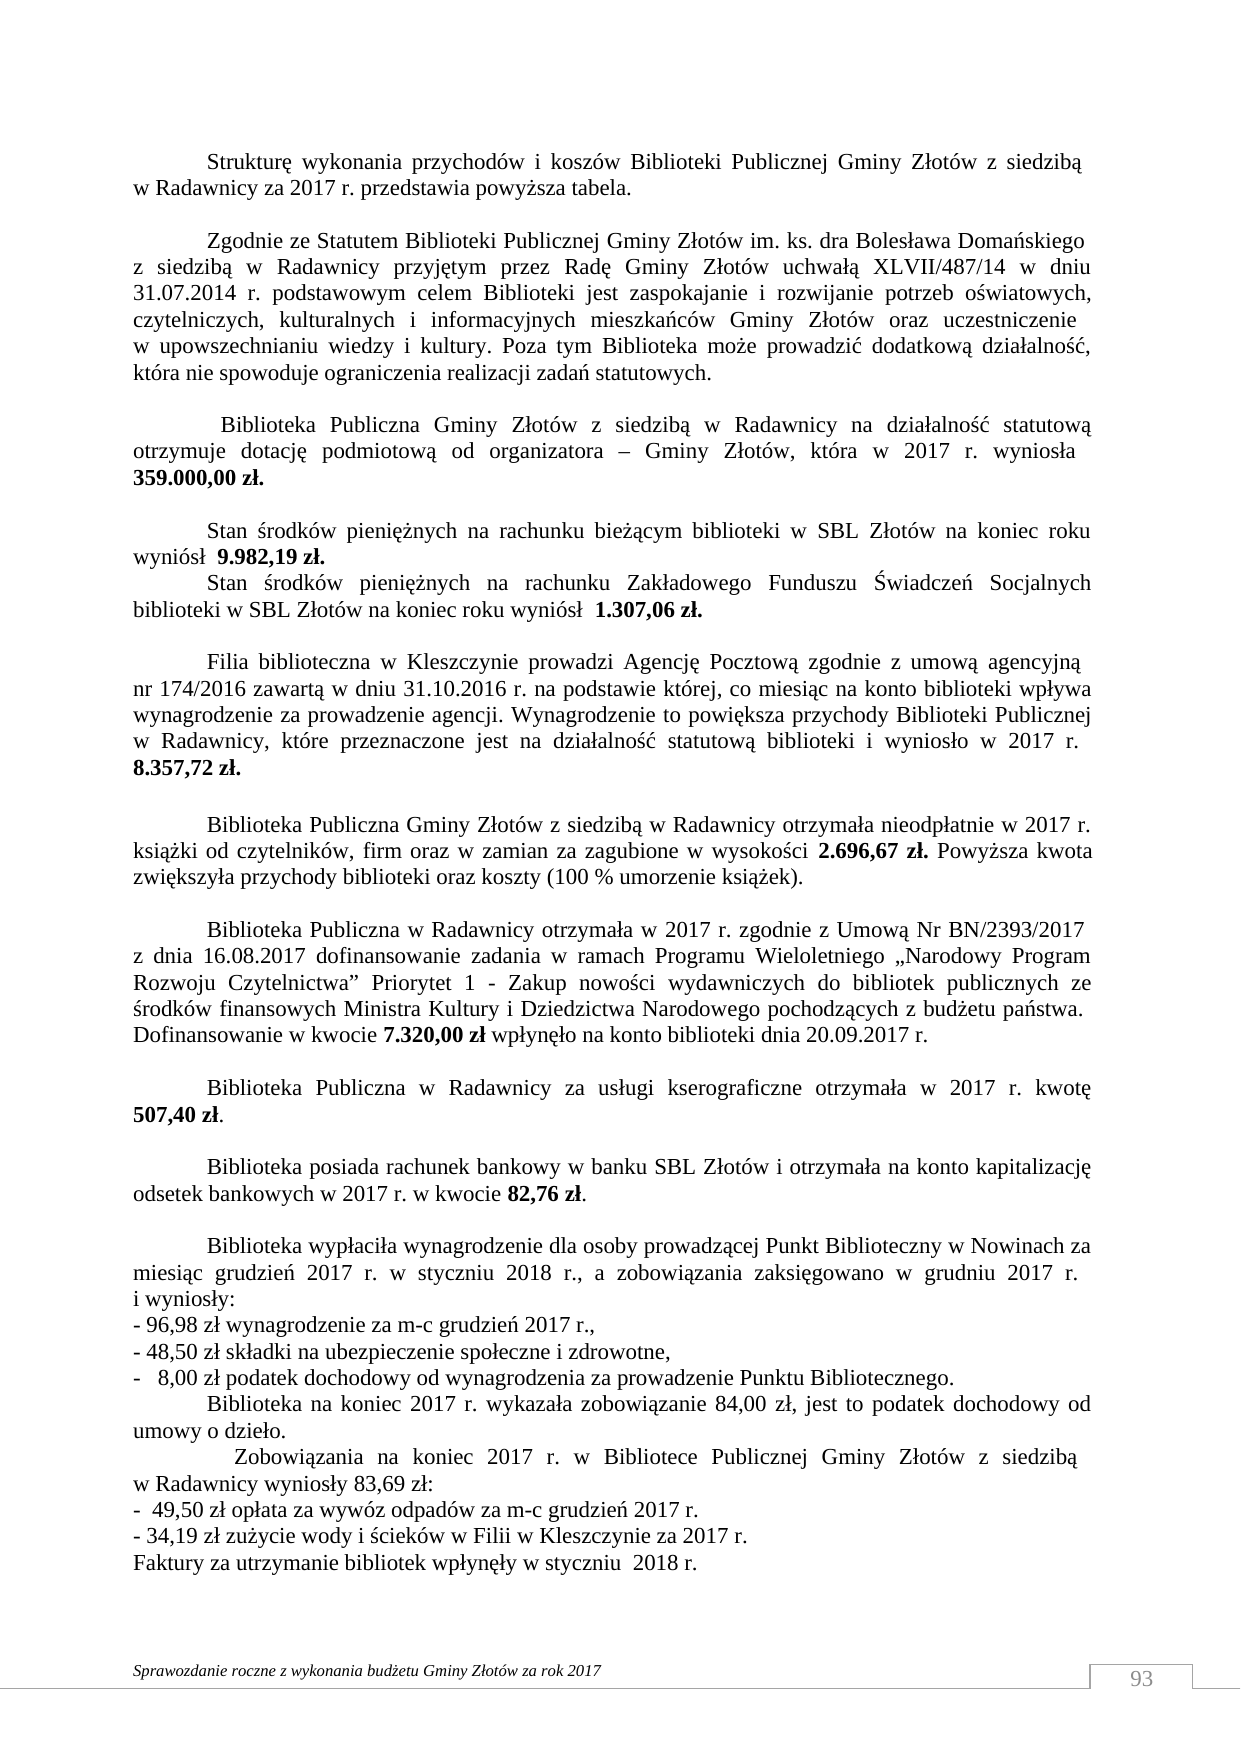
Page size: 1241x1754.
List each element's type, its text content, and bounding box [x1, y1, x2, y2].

text Biblioteka na koniec 2017 r. wykazała zobowiązanie 84,00 zł, jest to podatek dochodowy od umowy o dzieło. [133, 1391, 1093, 1443]
text Filia biblioteczna w Kleszczynie prowadzi Agencję Pocztową zgodnie z umową agencyjną nr 174/2016 zawartą w dniu 31.10.2016 r. na podstawie której, co miesiąc na konto biblioteki wpływa wynagrodzenie za prowadzenie agencji. Wynagrodzenie to powiększa przychody Biblioteki Publicznej w Radawnicy, które przeznaczone jest na działalność statutową biblioteki i wyniosło w 2017 r. 8.357,72 zł. [133, 648, 1093, 780]
text Biblioteka Publiczna w Radawnicy za usługi kserograficzne otrzymała w 2017 r. kwotę 507,40 zł. [133, 1074, 1093, 1127]
text Biblioteka posiada rachunek bankowy w banku SBL Złotów i otrzymała na konto kapitalizację odsetek bankowych w 2017 r. w kwocie 82,76 zł. [133, 1153, 1093, 1206]
text Strukturę wykonania przychodów i koszów Biblioteki Publicznej Gminy Złotów z siedzibą w Radawnicy za 2017 r. przedstawia powyższa tabela. [133, 148, 1093, 200]
text - 34,19 zł zużycie wody i ścieków w Filii w Kleszczynie za 2017 r. [133, 1522, 1093, 1549]
text - 96,98 zł wynagrodzenie za m-c grudzień 2017 r., [133, 1311, 1093, 1338]
text Biblioteka wypłaciła wynagrodzenie dla osoby prowadzącej Punkt Biblioteczny w Nowinach za miesiąc grudzień 2017 r. w styczniu 2018 r., a zobowiązania zaksięgowano w grudniu 2017 r. i wyniosły: [133, 1232, 1093, 1311]
text - 48,50 zł składki na ubezpieczenie społeczne i zdrowotne, [133, 1338, 1093, 1364]
text Stan środków pieniężnych na rachunku Zakładowego Funduszu Świadczeń Socjalnych biblioteki w SBL Złotów na koniec roku wyniósł 1.307,06 zł. [133, 569, 1093, 622]
text Faktury za utrzymanie bibliotek wpłynęły w styczniu 2018 r. [133, 1549, 1093, 1575]
text Zgodnie ze Statutem Biblioteki Publicznej Gminy Złotów im. ks. dra Bolesława Domańskiego z siedzibą w Radawnicy przyjętym przez Radę Gminy Złotów uchwałą XLVII/487/14 w dniu 31.07.2014 r. podstawowym celem Biblioteki jest zaspokajanie i rozwijanie potrzeb oświatowych, czytelniczych, kulturalnych i informacyjnych mieszkańców Gminy Złotów oraz uczestniczenie w upowszechnianiu wiedzy i kultury. Poza tym Biblioteka może prowadzić dodatkową działalność, która nie spowoduje ograniczenia realizacji zadań statutowych. [133, 227, 1093, 385]
text Stan środków pieniężnych na rachunku bieżącym biblioteki w SBL Złotów na koniec roku wyniósł 9.982,19 zł. [133, 517, 1093, 569]
text Biblioteka Publiczna Gminy Złotów z siedzibą w Radawnicy otrzymała nieodpłatnie w 2017 r. książki od czytelników, firm oraz w zamian za zagubione w wysokości 2.696,67 zł. Powyższa kwota zwiększyła przychody biblioteki oraz koszty (100 % umorzenie książek). [133, 811, 1093, 890]
text Biblioteka Publiczna Gminy Złotów z siedzibą w Radawnicy na działalność statutową otrzymuje dotację podmiotową od organizatora – Gminy Złotów, która w 2017 r. wyniosła 359.000,00 zł. [133, 411, 1093, 490]
text Biblioteka Publiczna w Radawnicy otrzymała w 2017 r. zgodnie z Umową Nr BN/2393/2017 z dnia 16.08.2017 dofinansowanie zadania w ramach Programu Wieloletniego „Narodowy Program Rozwoju Czytelnictwa” Priorytet 1 - Zakup nowości wydawniczych do bibliotek publicznych ze środków finansowych Ministra Kultury i Dziedzictwa Narodowego pochodzących z budżetu państwa. Dofinansowanie w kwocie 7.320,00 zł wpłynęło na konto biblioteki dnia 20.09.2017 r. [133, 916, 1093, 1048]
text - 49,50 zł opłata za wywóz odpadów za m-c grudzień 2017 r. [133, 1496, 1093, 1522]
text Zobowiązania na koniec 2017 r. w Bibliotece Publicznej Gminy Złotów z siedzibą w Radawnicy wyniosły 83,69 zł: [133, 1443, 1093, 1496]
text - 8,00 zł podatek dochodowy od wynagrodzenia za prowadzenie Punktu Bibliotecznego. [133, 1364, 1093, 1391]
